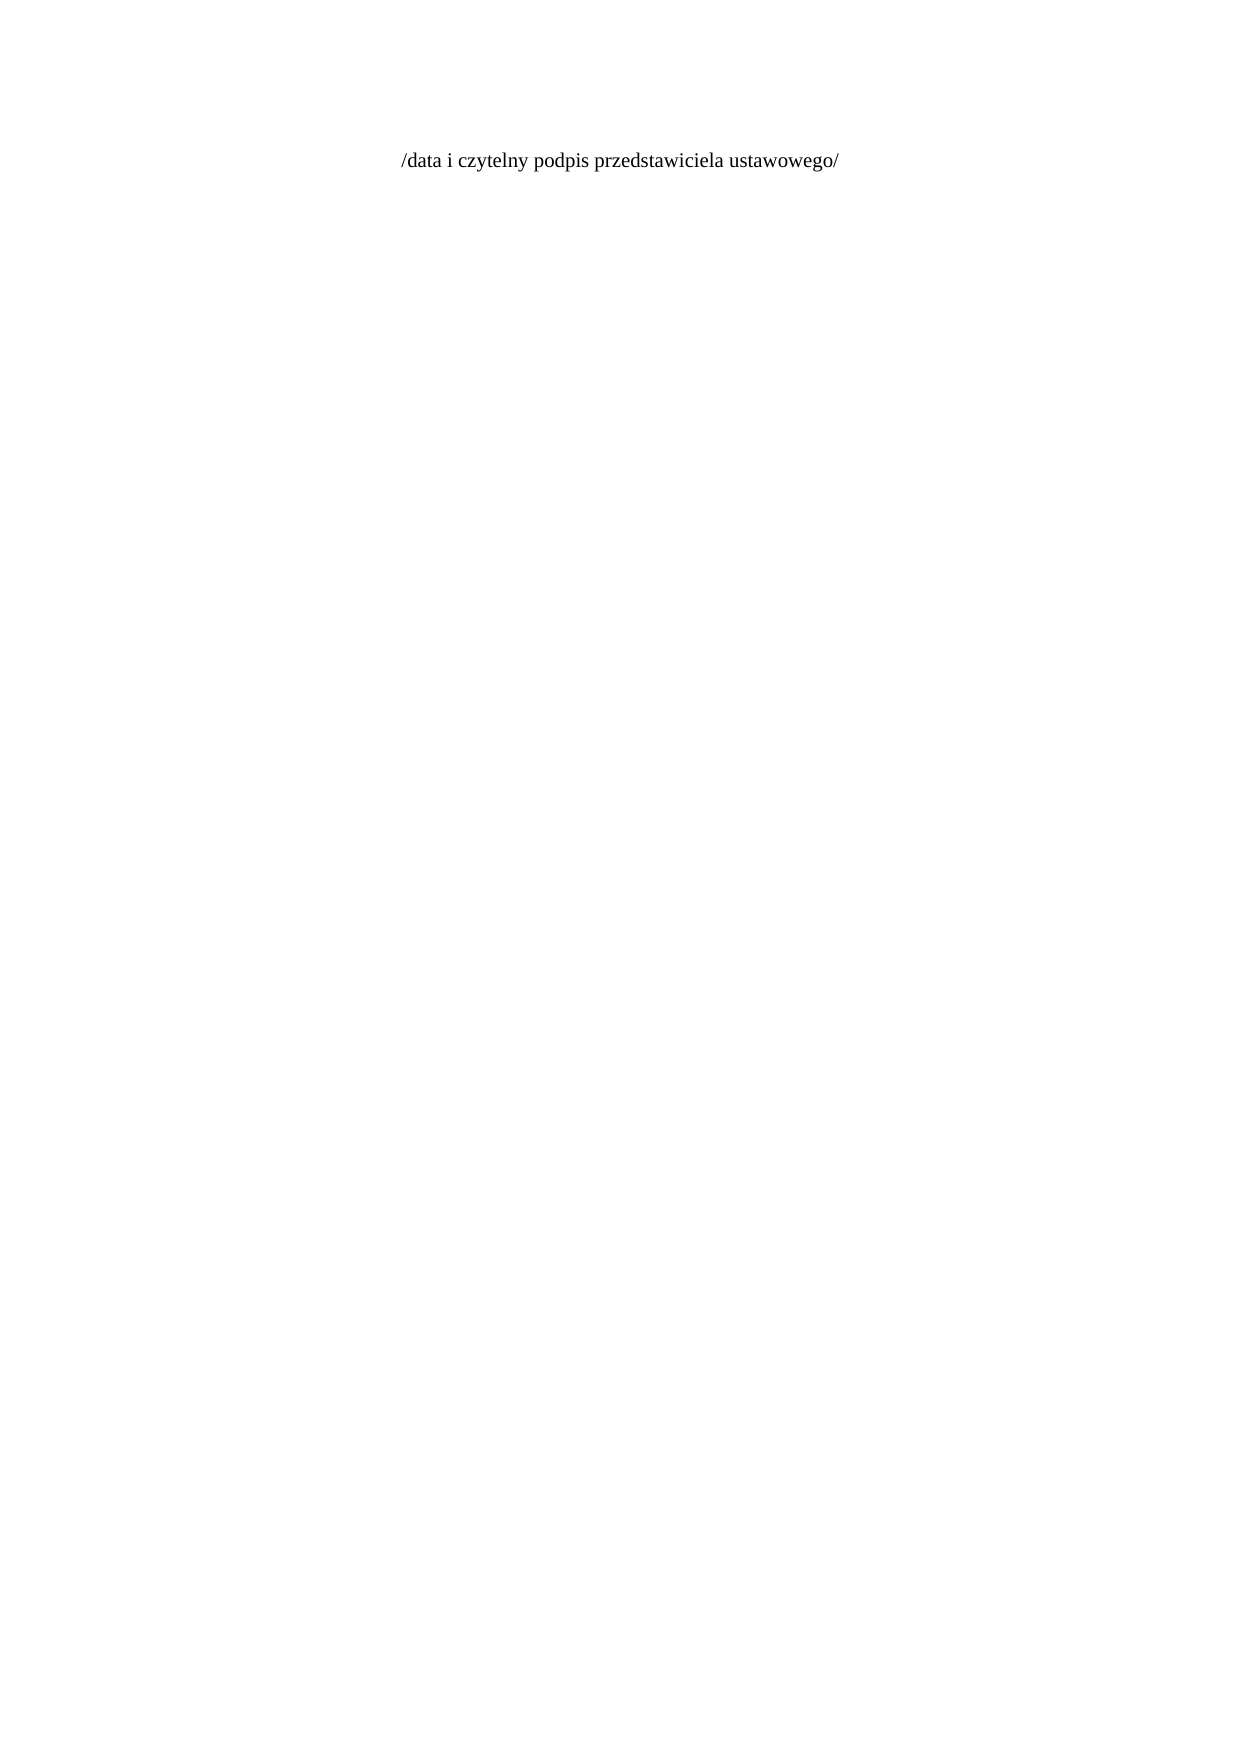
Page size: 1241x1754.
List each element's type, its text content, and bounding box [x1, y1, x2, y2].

text /data i czytelny podpis przedstawiciela ustawowego/ [148, 148, 1093, 172]
